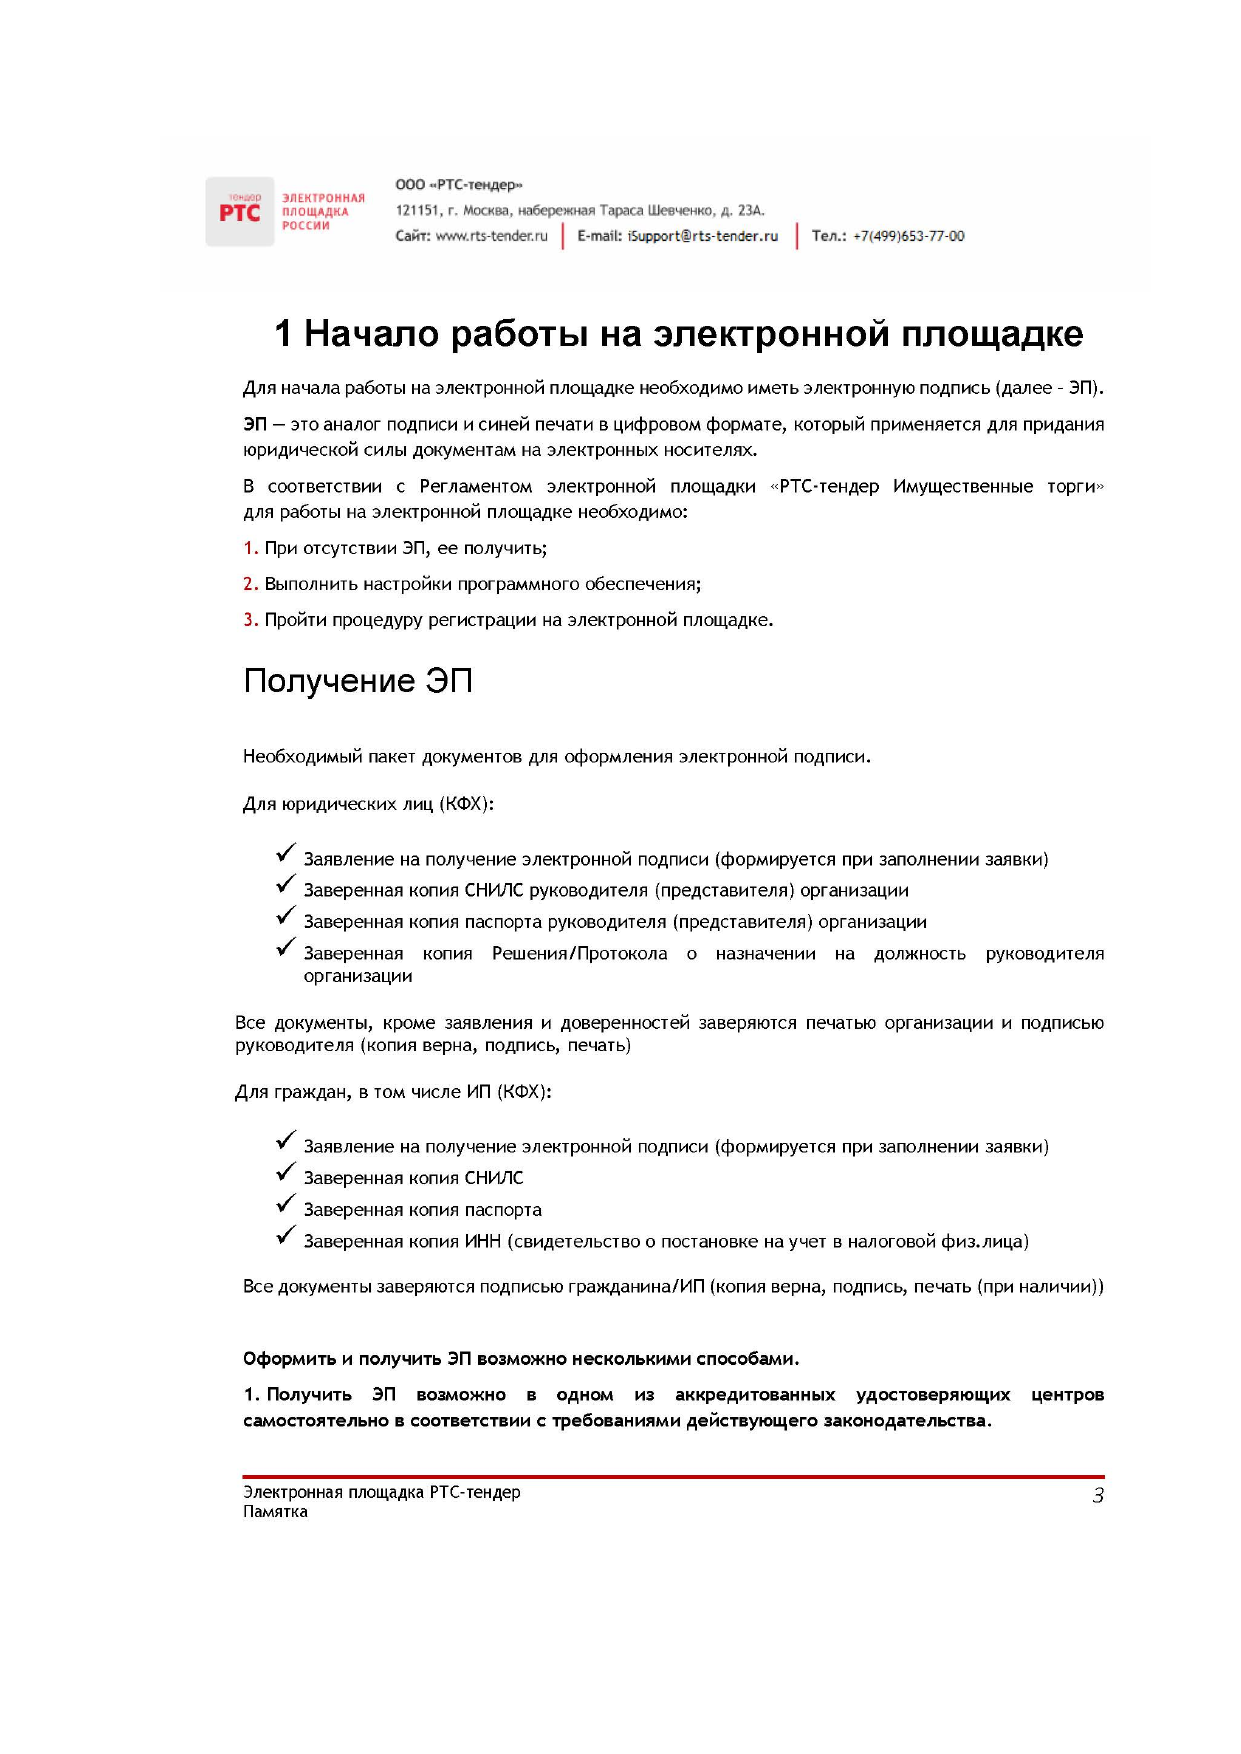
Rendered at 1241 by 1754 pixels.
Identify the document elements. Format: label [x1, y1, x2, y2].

picture [159, 136, 1164, 1557]
